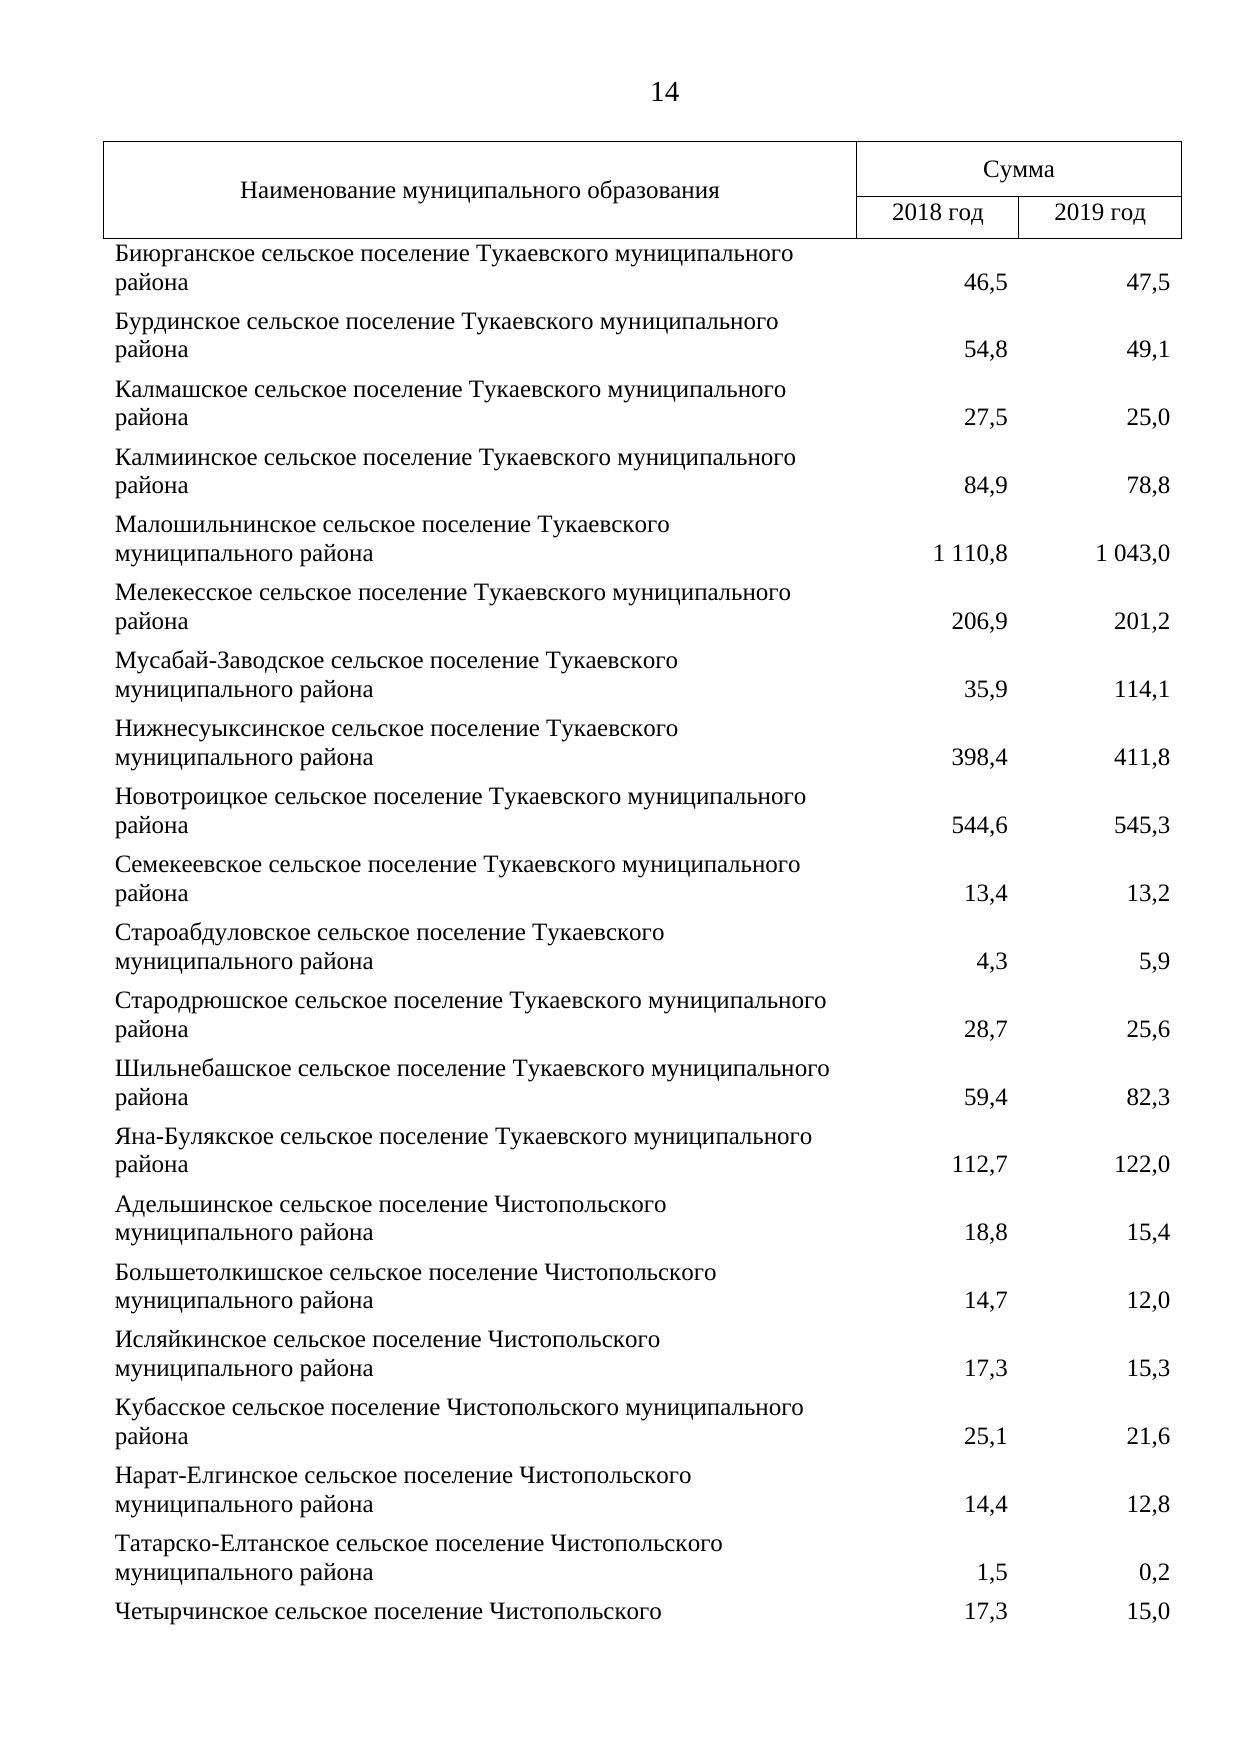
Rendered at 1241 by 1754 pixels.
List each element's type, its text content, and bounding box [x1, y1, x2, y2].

table_cell 25,0 [1019, 374, 1181, 442]
table_header Наименование муниципального образования [104, 142, 856, 238]
table_cell 25,1 [856, 1393, 1019, 1460]
table_cell Калмашское сельское поселение Тукаевского муниципального района [103, 374, 856, 442]
table_cell Биюрганское сельское поселение Тукаевского муниципального района [103, 239, 856, 306]
table_cell 27,5 [856, 374, 1019, 442]
table_cell 12,8 [1019, 1460, 1181, 1528]
table_cell 46,5 [856, 239, 1019, 306]
table_cell Стародрюшское сельское поселение Тукаевского муниципального района [103, 985, 856, 1053]
table_cell Шильнебашское сельское поселение Тукаевского муниципального района [103, 1053, 856, 1121]
table_cell Адельшинское сельское поселение Чистопольского муниципального района [103, 1189, 856, 1257]
table_cell Татарско-Елтанское сельское поселение Чистопольского муниципального района [103, 1528, 856, 1596]
table_cell Нижнесуыксинское сельское поселение Тукаевского муниципального района [103, 713, 856, 781]
table_cell 1 110,8 [856, 510, 1019, 577]
table_cell 14,4 [856, 1460, 1019, 1528]
table_cell 21,6 [1019, 1393, 1181, 1460]
table_cell Староабдуловское сельское поселение Тукаевского муниципального района [103, 917, 856, 985]
table_header Сумма [857, 142, 1181, 196]
table_cell 13,2 [1019, 849, 1181, 917]
table_cell 17,3 [856, 1325, 1019, 1392]
table_cell Большетолкишское сельское поселение Чистопольского муниципального района [103, 1257, 856, 1324]
table_cell 206,9 [856, 578, 1019, 645]
table_cell 12,0 [1019, 1257, 1181, 1324]
table_cell 78,8 [1019, 442, 1181, 509]
table_cell Исляйкинское сельское поселение Чистопольского муниципального района [103, 1325, 856, 1392]
table_cell 84,9 [856, 442, 1019, 509]
table_cell 82,3 [1019, 1053, 1181, 1121]
table_cell Малошильнинское сельское поселение Тукаевского муниципального района [103, 510, 856, 577]
table_cell 2019 год [1019, 197, 1181, 238]
table_cell 1 043,0 [1019, 510, 1181, 577]
table_cell 544,6 [856, 781, 1019, 849]
table_cell Семекеевское сельское поселение Тукаевского муниципального района [103, 849, 856, 917]
table_cell Мелекесское сельское поселение Тукаевского муниципального района [103, 578, 856, 645]
table_cell 201,2 [1019, 578, 1181, 645]
table_cell 15,3 [1019, 1325, 1181, 1392]
table_cell 1,5 [856, 1528, 1019, 1596]
table_cell 47,5 [1019, 239, 1181, 306]
table_cell 0,2 [1019, 1528, 1181, 1596]
table_cell 411,8 [1019, 713, 1181, 781]
table_cell 15,4 [1019, 1189, 1181, 1257]
table_cell 54,8 [856, 306, 1019, 374]
table_cell Нарат-Елгинское сельское поселение Чистопольского муниципального района [103, 1460, 856, 1528]
table_cell Бурдинское сельское поселение Тукаевского муниципального района [103, 306, 856, 374]
table_cell 112,7 [856, 1121, 1019, 1189]
table_cell 114,1 [1019, 645, 1181, 713]
table_cell 2018 год [857, 197, 1018, 238]
table_cell 545,3 [1019, 781, 1181, 849]
table_cell 59,4 [856, 1053, 1019, 1121]
table_cell 17,3 [856, 1596, 1019, 1635]
table_cell 4,3 [856, 917, 1019, 985]
table_cell Калмиинское сельское поселение Тукаевского муниципального района [103, 442, 856, 509]
table_cell 13,4 [856, 849, 1019, 917]
table_cell 35,9 [856, 645, 1019, 713]
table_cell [103, 1596, 856, 1635]
table_cell 15,0 [1019, 1596, 1181, 1635]
table_cell Яна-Булякское сельское поселение Тукаевского муниципального района [103, 1121, 856, 1189]
table_cell 14,7 [856, 1257, 1019, 1324]
table_cell Кубасское сельское поселение Чистопольского муниципального района [103, 1393, 856, 1460]
table_cell 122,0 [1019, 1121, 1181, 1189]
table_cell Новотроицкое сельское поселение Тукаевского муниципального района [103, 781, 856, 849]
table_cell 49,1 [1019, 306, 1181, 374]
table_cell 18,8 [856, 1189, 1019, 1257]
table_cell 398,4 [856, 713, 1019, 781]
table_cell 28,7 [856, 985, 1019, 1053]
table_cell Мусабай-Заводское сельское поселение Тукаевского муниципального района [103, 645, 856, 713]
table_cell 5,9 [1019, 917, 1181, 985]
table_cell 25,6 [1019, 985, 1181, 1053]
